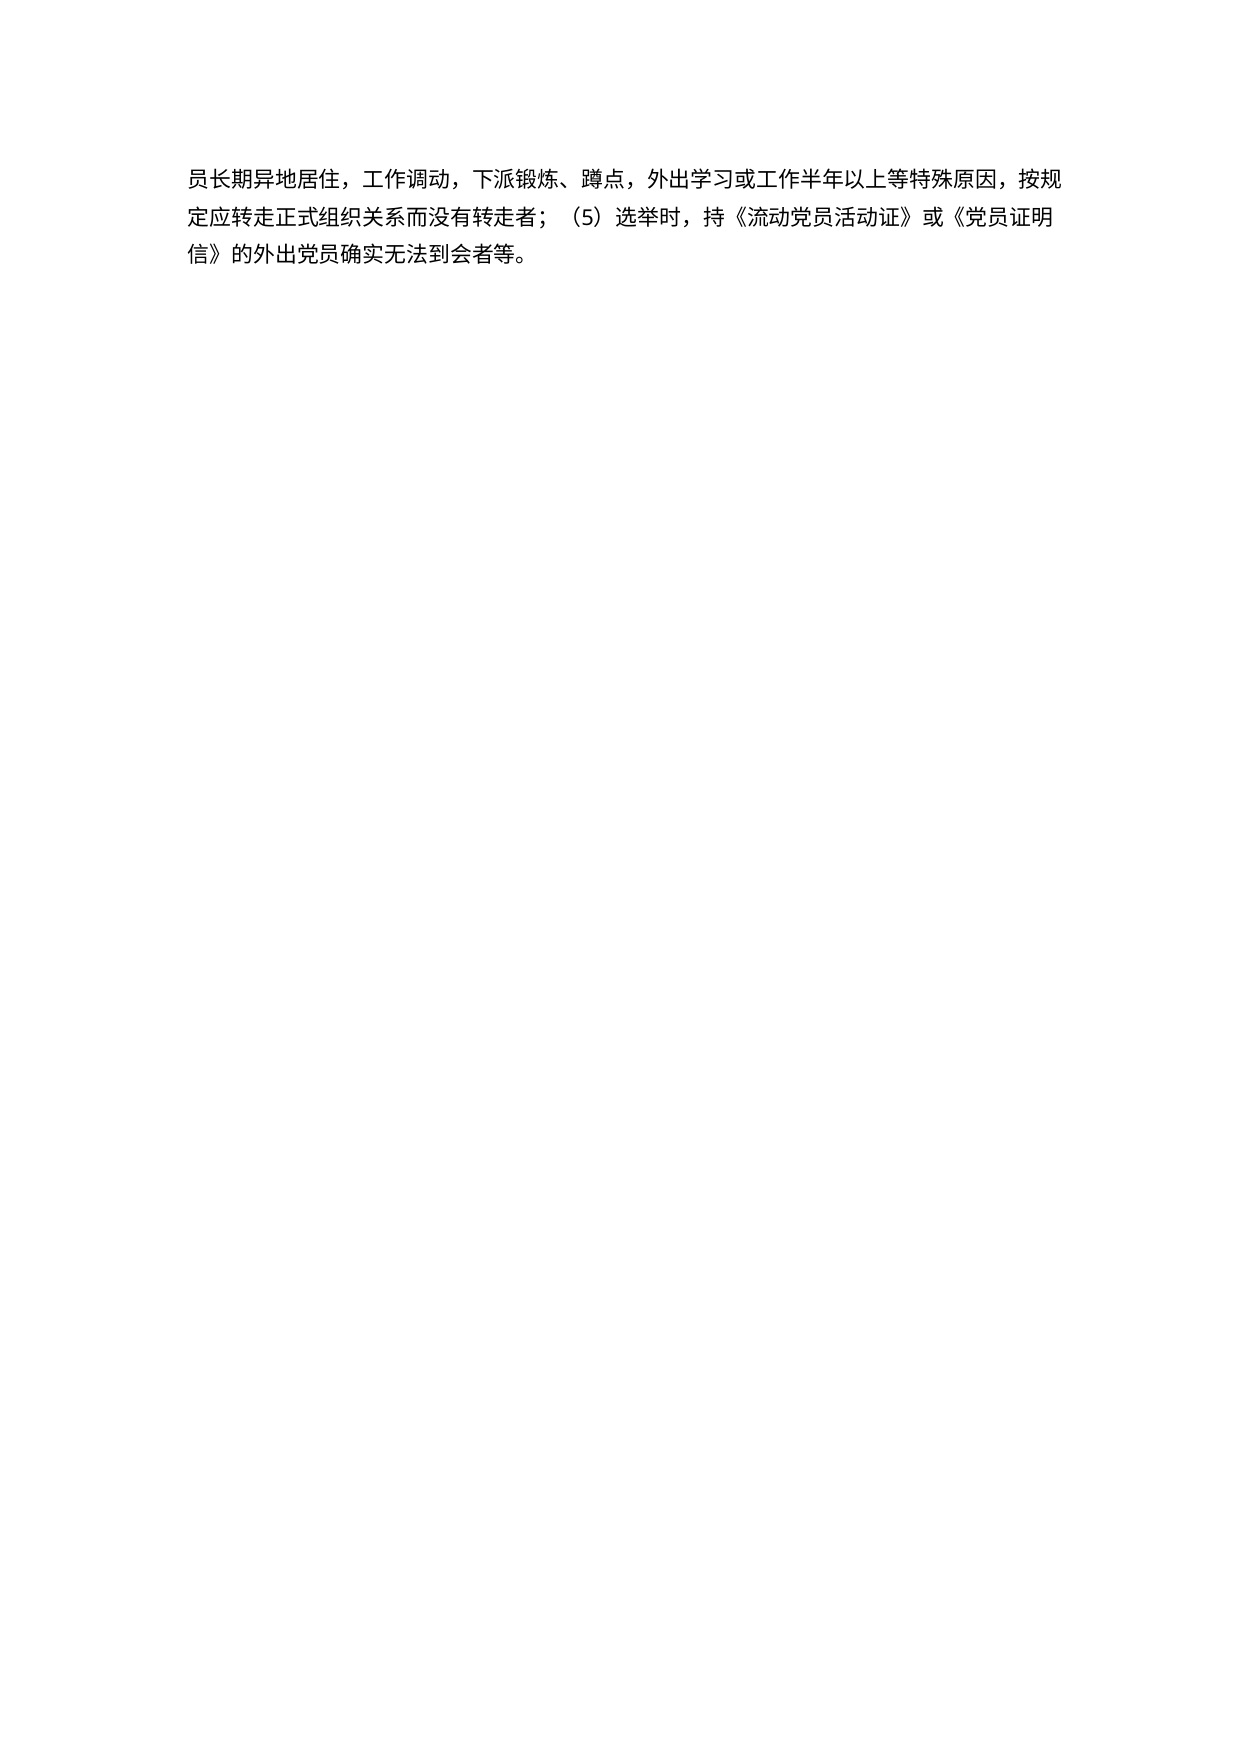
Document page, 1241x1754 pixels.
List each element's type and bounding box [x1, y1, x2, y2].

text [187, 162, 1064, 269]
